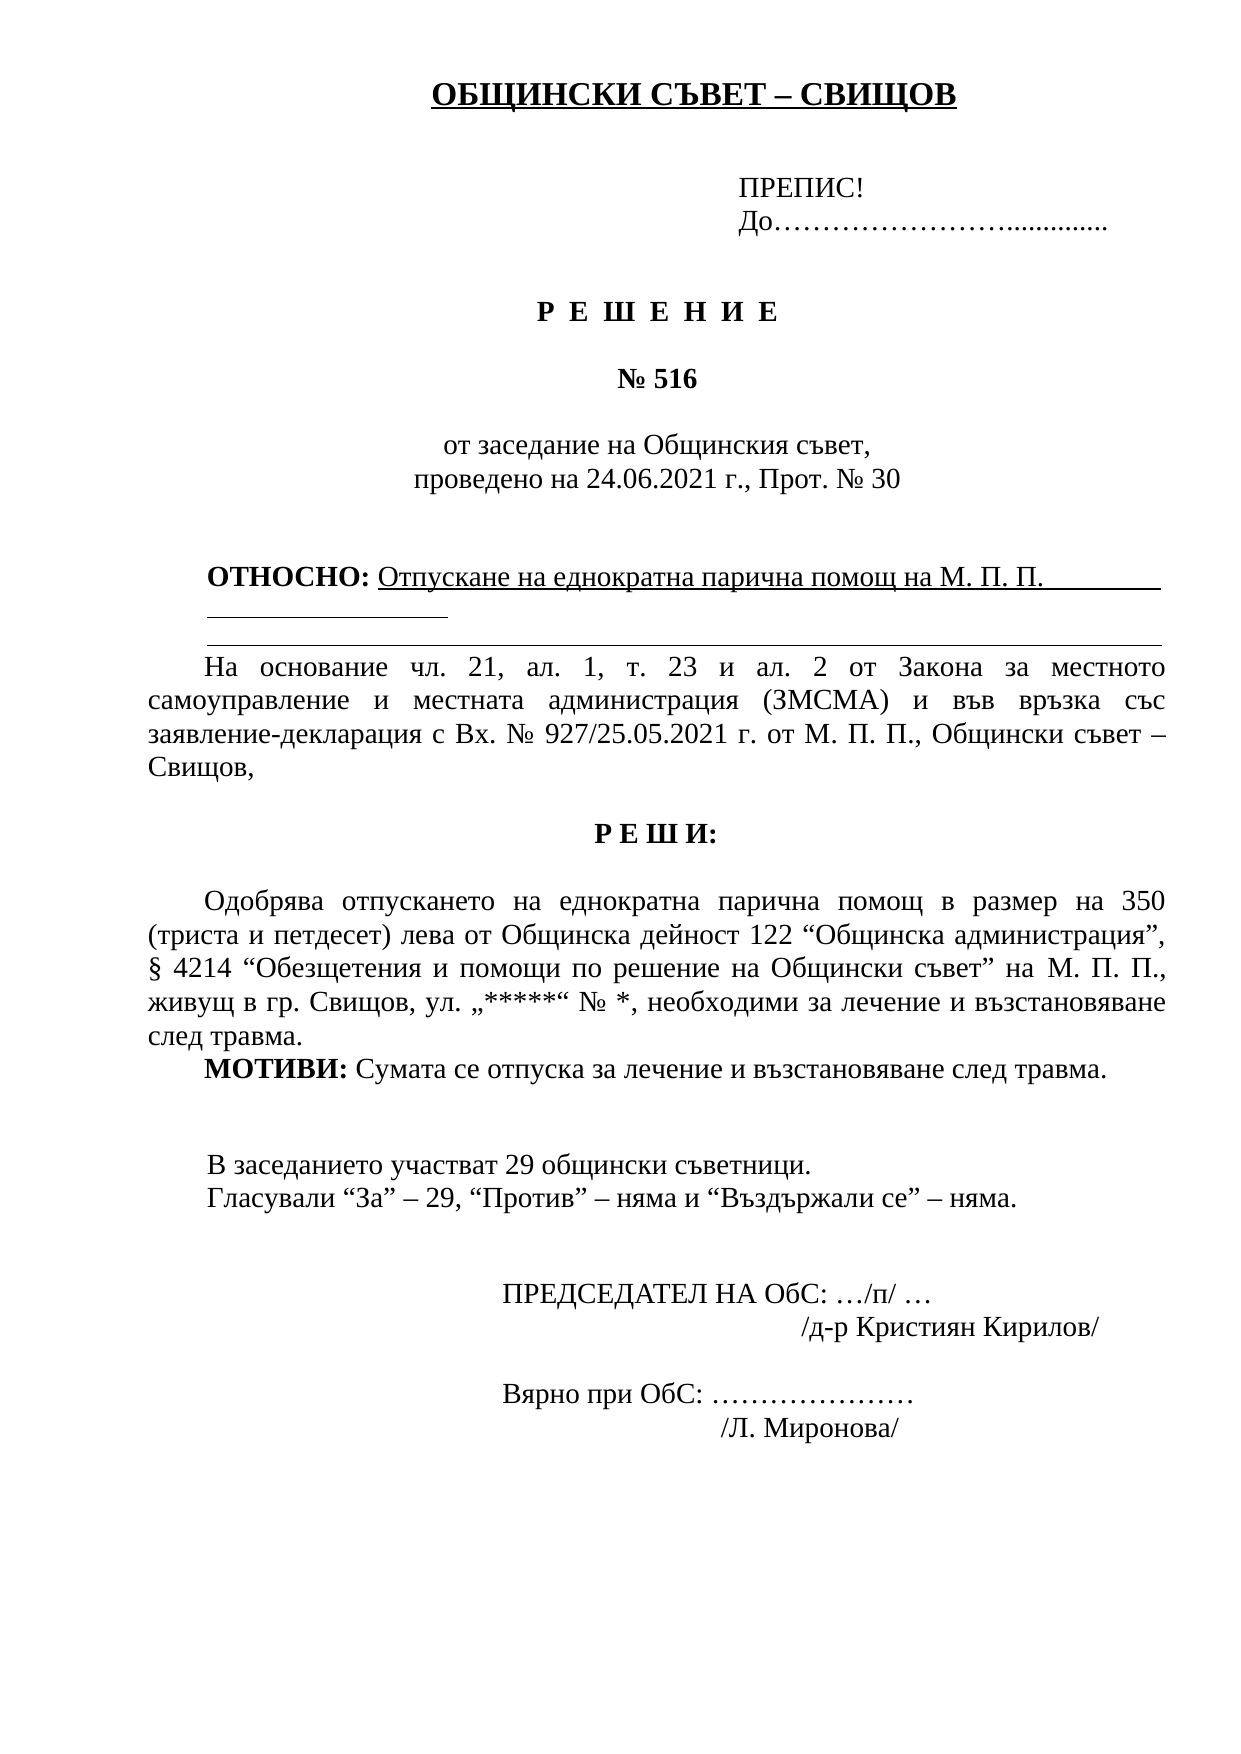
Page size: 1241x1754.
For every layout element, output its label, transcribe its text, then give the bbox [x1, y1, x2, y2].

text от заседание на Общинския съвет, [148, 427, 1167, 461]
text Р Е Ш И: [148, 816, 1164, 850]
text /д-р Кристиян Кирилов/ [502, 1309, 1167, 1343]
text МОТИВИ: Сумата се отпуска за лечение и възстановяване след травма. [148, 1051, 1167, 1085]
text ПРЕПИС! [738, 170, 1167, 203]
text Р Е Ш Е Н И Е [148, 294, 1167, 328]
text ОТНОСНО: Отпускане на еднократна парична помощ на М. П. П. [207, 559, 1167, 593]
text ПРЕДСЕДАТЕЛ НА ОбС: …/п/ … [502, 1276, 1167, 1309]
text ОБЩИНСКИ СЪВЕТ – СВИЩОВ [148, 74, 1167, 112]
text № 516 [148, 361, 1167, 395]
text проведено на 24.06.2021 г., Прот. № 30 [148, 461, 1167, 494]
text Вярно при ОбС: ………………… [502, 1376, 1167, 1410]
text Гласували “За” – 29, “Против” – няма и “Въздържали се” – няма. [148, 1181, 1167, 1214]
text В заседанието участват 29 общински съветници. [148, 1147, 1167, 1181]
text Одобрява отпускането на еднократна парична помощ в размер на 350 (триста и петдесет) лева от Общинска дейност 122 “Общинска администрация”, § 4214 “Обезщетения и помощи по решение на Общински съвет” на М. П. П., живущ в гр. Свищов, ул. „*****“ № *, необходими за лечение и възстановяване след травма. [148, 883, 1167, 1051]
text /Л. Миронова/ [502, 1410, 1167, 1443]
text До…………………….............. [738, 203, 1167, 237]
text На основание чл. 21, ал. 1, т. 23 и ал. 2 от Закона за местното самоуправление и местната администрация (ЗМСМА) и във връзка със заявление-декларация с Вх. № 927/25.05.2021 г. от М. П. П., Общински съвет – Свищов, [148, 649, 1167, 783]
